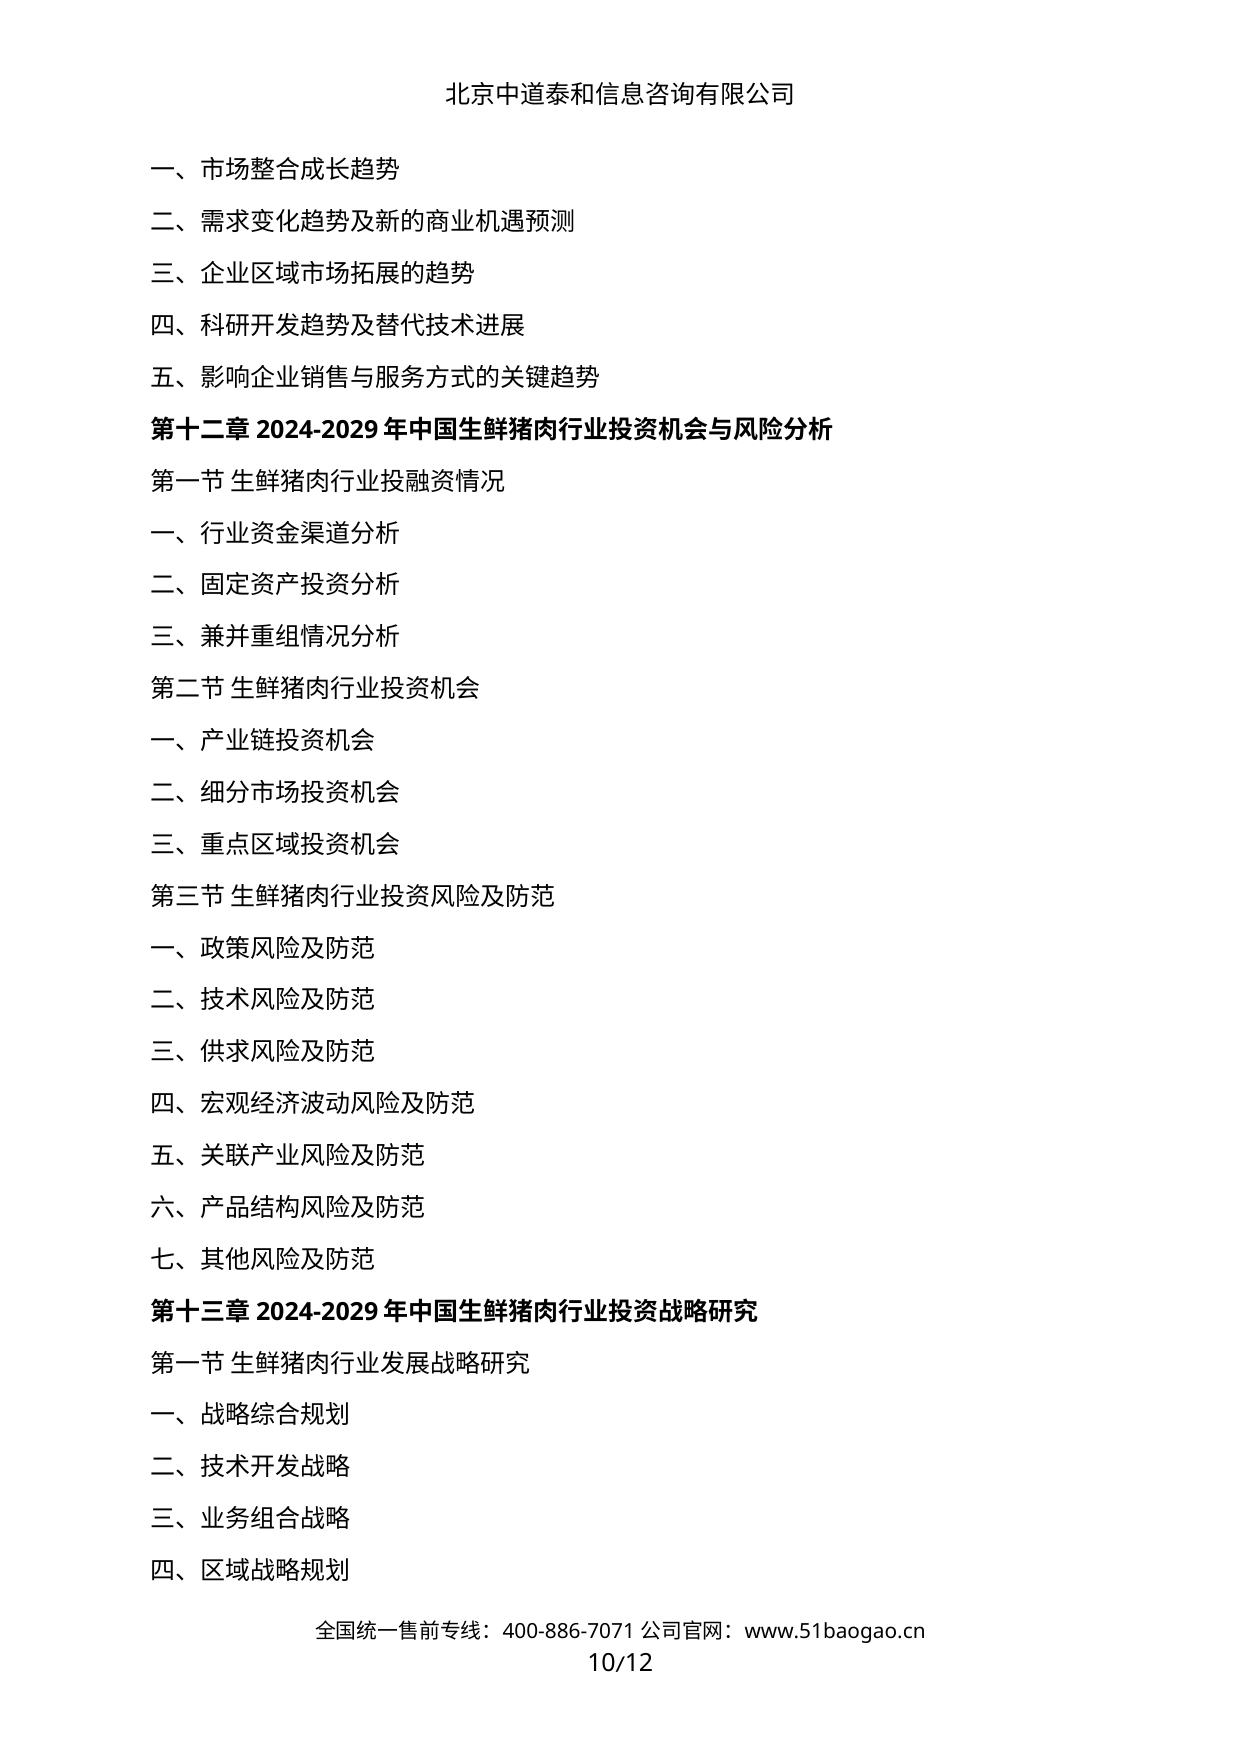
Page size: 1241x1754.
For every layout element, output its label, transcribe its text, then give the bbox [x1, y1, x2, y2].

text 六、产品结构风险及防范 [150, 1187, 1090, 1224]
text 三、供求风险及防范 [150, 1032, 1090, 1068]
text 四、科研开发趋势及替代技术进展 [150, 306, 1090, 342]
text 五、关联产业风险及防范 [150, 1136, 1090, 1172]
text 第十三章 2024-2029年中国生鲜猪肉行业投资战略研究 [150, 1291, 1090, 1327]
text 四、宏观经济波动风险及防范 [150, 1084, 1090, 1120]
text 一、战略综合规划 [150, 1395, 1090, 1431]
text 一、行业资金渠道分析 [150, 513, 1090, 549]
text 二、固定资产投资分析 [150, 565, 1090, 601]
text 第三节 生鲜猪肉行业投资风险及防范 [150, 876, 1090, 912]
text 三、兼并重组情况分析 [150, 617, 1090, 653]
text 二、技术风险及防范 [150, 980, 1090, 1016]
text 四、区域战略规划 [150, 1551, 1090, 1587]
text 第十二章 2024-2029年中国生鲜猪肉行业投资机会与风险分析 [150, 409, 1090, 446]
text 一、产业链投资机会 [150, 721, 1090, 757]
text 七、其他风险及防范 [150, 1239, 1090, 1276]
text 一、市场整合成长趋势 [150, 150, 1090, 186]
text 第一节 生鲜猪肉行业投融资情况 [150, 461, 1090, 497]
text 第二节 生鲜猪肉行业投资机会 [150, 669, 1090, 705]
text 第一节 生鲜猪肉行业发展战略研究 [150, 1343, 1090, 1379]
text 五、影响企业销售与服务方式的关键趋势 [150, 357, 1090, 394]
text 三、企业区域市场拓展的趋势 [150, 254, 1090, 290]
text 二、需求变化趋势及新的商业机遇预测 [150, 202, 1090, 238]
text 三、业务组合战略 [150, 1499, 1090, 1535]
text 一、政策风险及防范 [150, 928, 1090, 964]
text 三、重点区域投资机会 [150, 824, 1090, 861]
text 二、技术开发战略 [150, 1447, 1090, 1483]
text 二、细分市场投资机会 [150, 772, 1090, 809]
